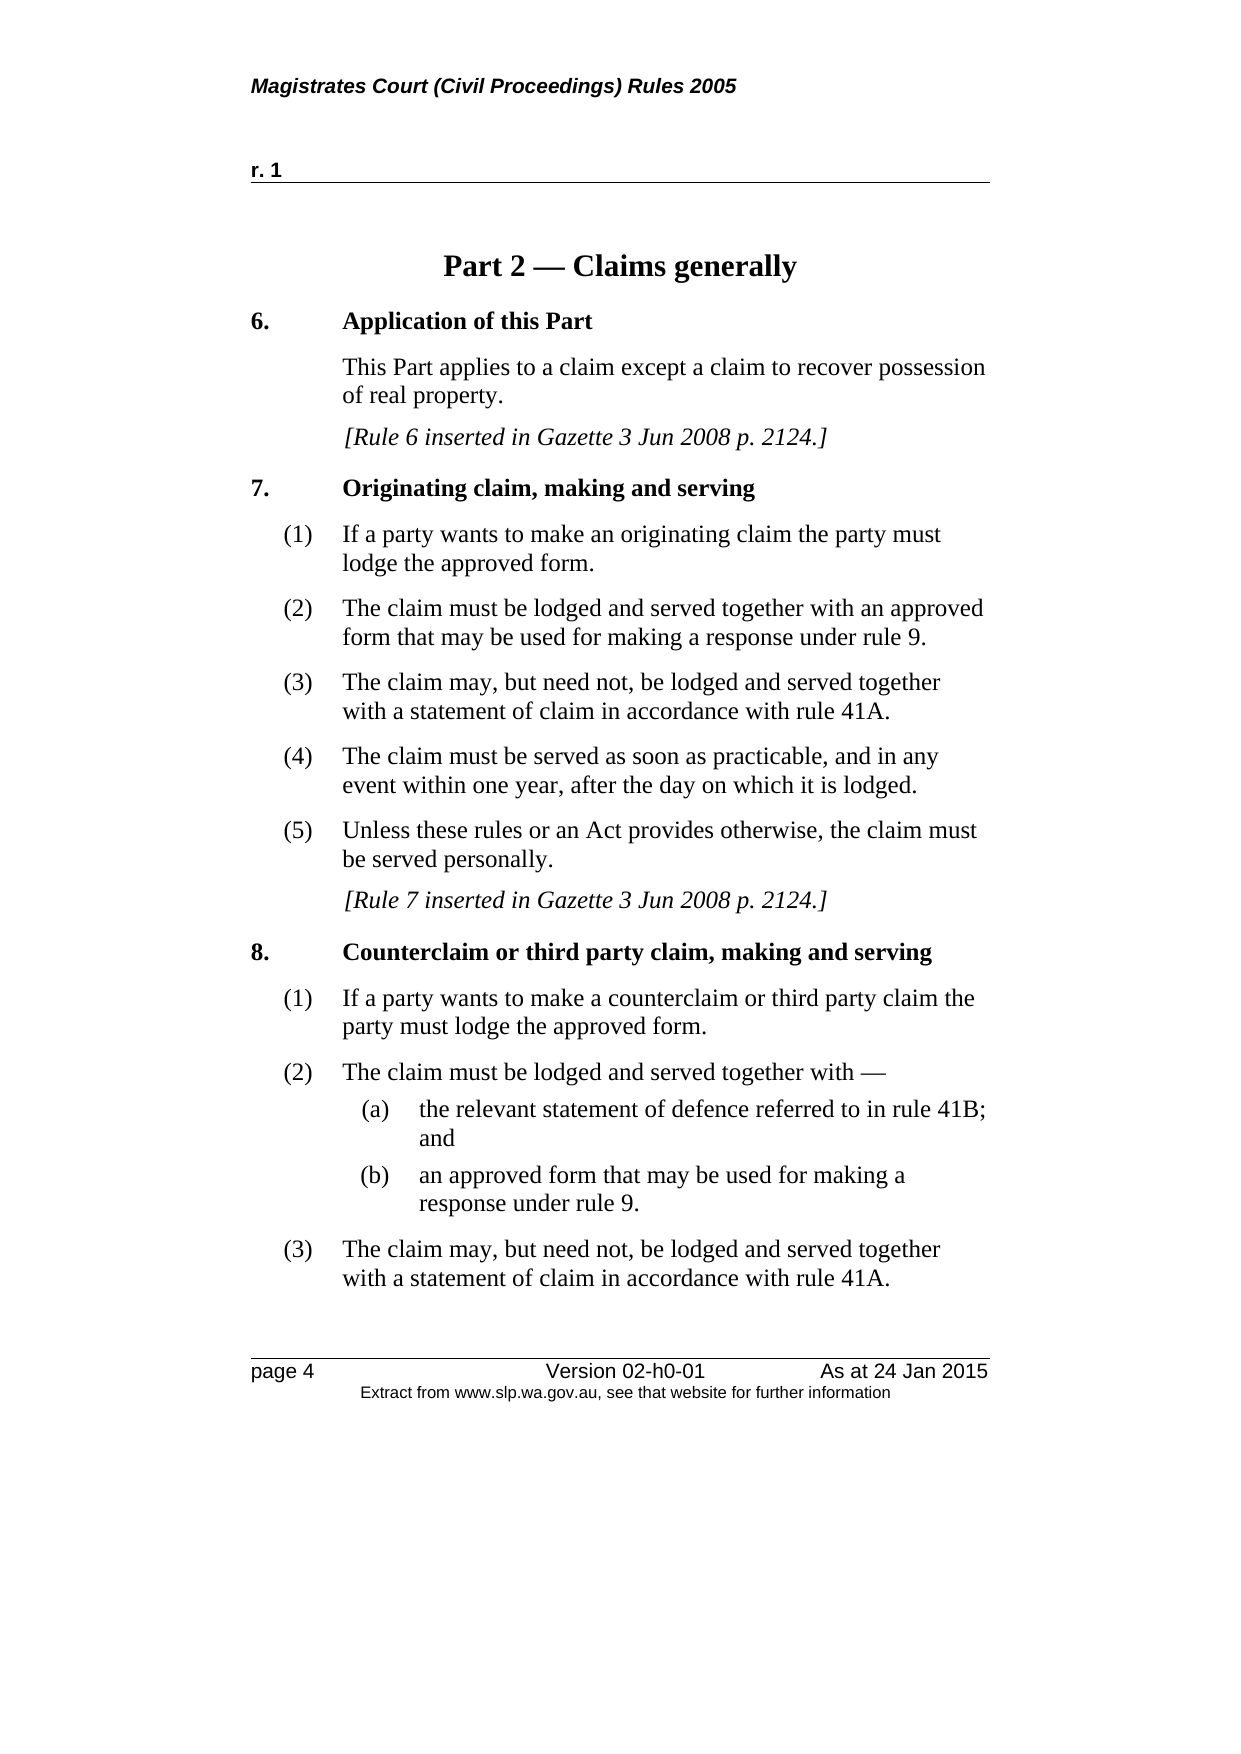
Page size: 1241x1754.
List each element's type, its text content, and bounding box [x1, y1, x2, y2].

text [Rule 6 inserted in Gazette 3 Jun 2008 p. 2124.] [251, 422, 990, 451]
text (b) an approved form that may be used for making a response under rule 9. [251, 1160, 990, 1217]
text (4) The claim must be served as soon as practicable, and in any event within one year, after the day on which it is lodged. [251, 741, 990, 799]
text This Part applies to a claim except a claim to recover possession of real property. [251, 352, 990, 409]
text (5) Unless these rules or an Act provides otherwise, the claim must be served personally. [251, 816, 990, 873]
text (1) If a party wants to make an originating claim the party must lodge the approved form. [251, 519, 990, 576]
text (2) The claim must be lodged and served together with — [251, 1057, 990, 1086]
subtitle Part 2 — Claims generally [251, 247, 990, 283]
text (2) The claim must be lodged and served together with an approved form that may be used for making a response under rule 9. [251, 593, 990, 651]
text (3) The claim may, but need not, be lodged and served together with a statement of claim in accordance with rule 41A. [251, 1234, 990, 1291]
subtitle 7. Originating claim, making and serving [251, 473, 990, 502]
subtitle 6. Application of this Part [251, 306, 990, 335]
text (1) If a party wants to make a counterclaim or third party claim the party must lodge the approved form. [251, 983, 990, 1040]
subtitle 8. Counterclaim or third party claim, making and serving [251, 937, 990, 966]
text [Rule 7 inserted in Gazette 3 Jun 2008 p. 2124.] [251, 886, 990, 914]
text (3) The claim may, but need not, be lodged and served together with a statement of claim in accordance with rule 41A. [251, 667, 990, 725]
text (a) the relevant statement of defence referred to in rule 41B; and [251, 1094, 990, 1151]
